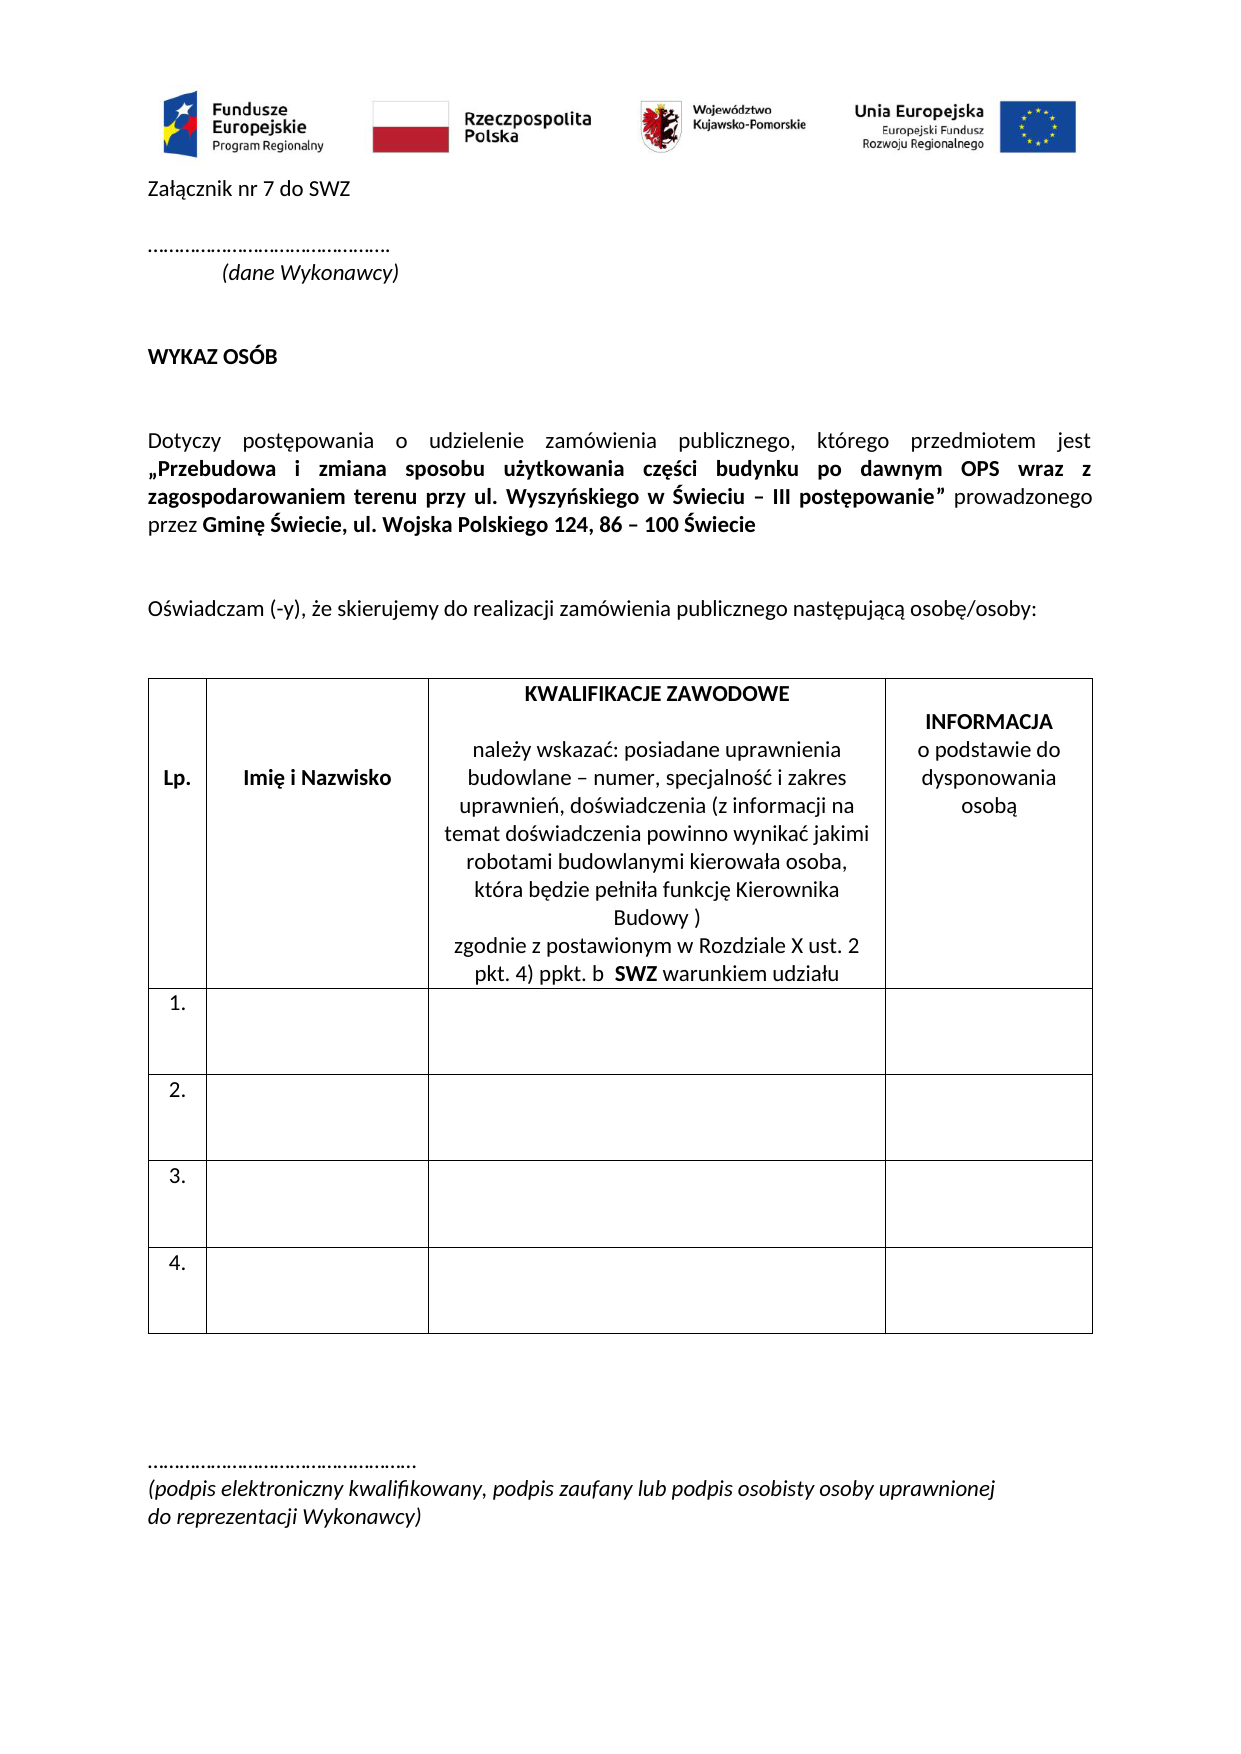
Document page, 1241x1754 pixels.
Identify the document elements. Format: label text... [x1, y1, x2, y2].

table_cell 3. [149, 1161, 206, 1247]
table_header INFORMACJA o podstawie do dysponowania osobą [886, 679, 1092, 987]
text ………………………………………. [148, 230, 1093, 258]
text do reprezentacji Wykonawcy) [148, 1502, 1093, 1530]
table_cell [429, 1075, 885, 1160]
table_cell 1. [149, 989, 206, 1074]
picture [147, 73, 1092, 174]
table_header Imię i Nazwisko [207, 679, 428, 987]
text Oświadczam (-y), że skierujemy do realizacji zamówienia publicznego następującą osobę/osoby: [148, 594, 1093, 622]
text Dotyczy postępowania o udzielenie zamówienia publicznego, którego przedmiotem jest „Przebudowa i zmiana sposobu użytkowania części budynku po dawnym OPS wraz z zagospodarowaniem terenu przy ul. Wyszyńskiego w Świeciu – III postępowanie” prowadzonego przez Gminę Świecie, ul. Wojska Polskiego 124, 86 – 100 Świecie [148, 426, 1093, 538]
table_cell 4. [149, 1248, 206, 1333]
text (podpis elektroniczny kwalifikowany, podpis zaufany lub podpis osobisty osoby uprawnionej [148, 1474, 1093, 1502]
table_cell [429, 1161, 885, 1247]
table_header KWALIFIKACJE ZAWODOWE należy wskazać: posiadane uprawnienia budowlane – numer, specjalność i zakres uprawnień, doświadczenia (z informacji na temat doświadczenia powinno wynikać jakimi robotami budowlanymi kierowała osoba, która będzie pełniła funkcję Kierownika Budowy ) zgodnie z postawionym w Rozdziale X ust. 2 pkt. 4) ppkt. b SWZ warunkiem udziału [429, 679, 885, 987]
table_cell [207, 1161, 428, 1247]
table_cell [207, 989, 428, 1074]
table_cell [207, 1075, 428, 1160]
table_header Lp. [149, 679, 206, 987]
table_cell 2. [149, 1075, 206, 1160]
table_cell [429, 989, 885, 1074]
text WYKAZ OSÓB [148, 342, 1093, 370]
table_cell [886, 989, 1092, 1074]
table_cell [886, 1161, 1092, 1247]
text Załącznik nr 7 do SWZ [148, 174, 1093, 202]
table_cell [886, 1075, 1092, 1160]
table_cell [429, 1248, 885, 1333]
table_cell [207, 1248, 428, 1333]
text (dane Wykonawcy) [148, 258, 1093, 286]
text …………………………………………… [148, 1446, 1093, 1474]
table_cell [886, 1248, 1092, 1333]
